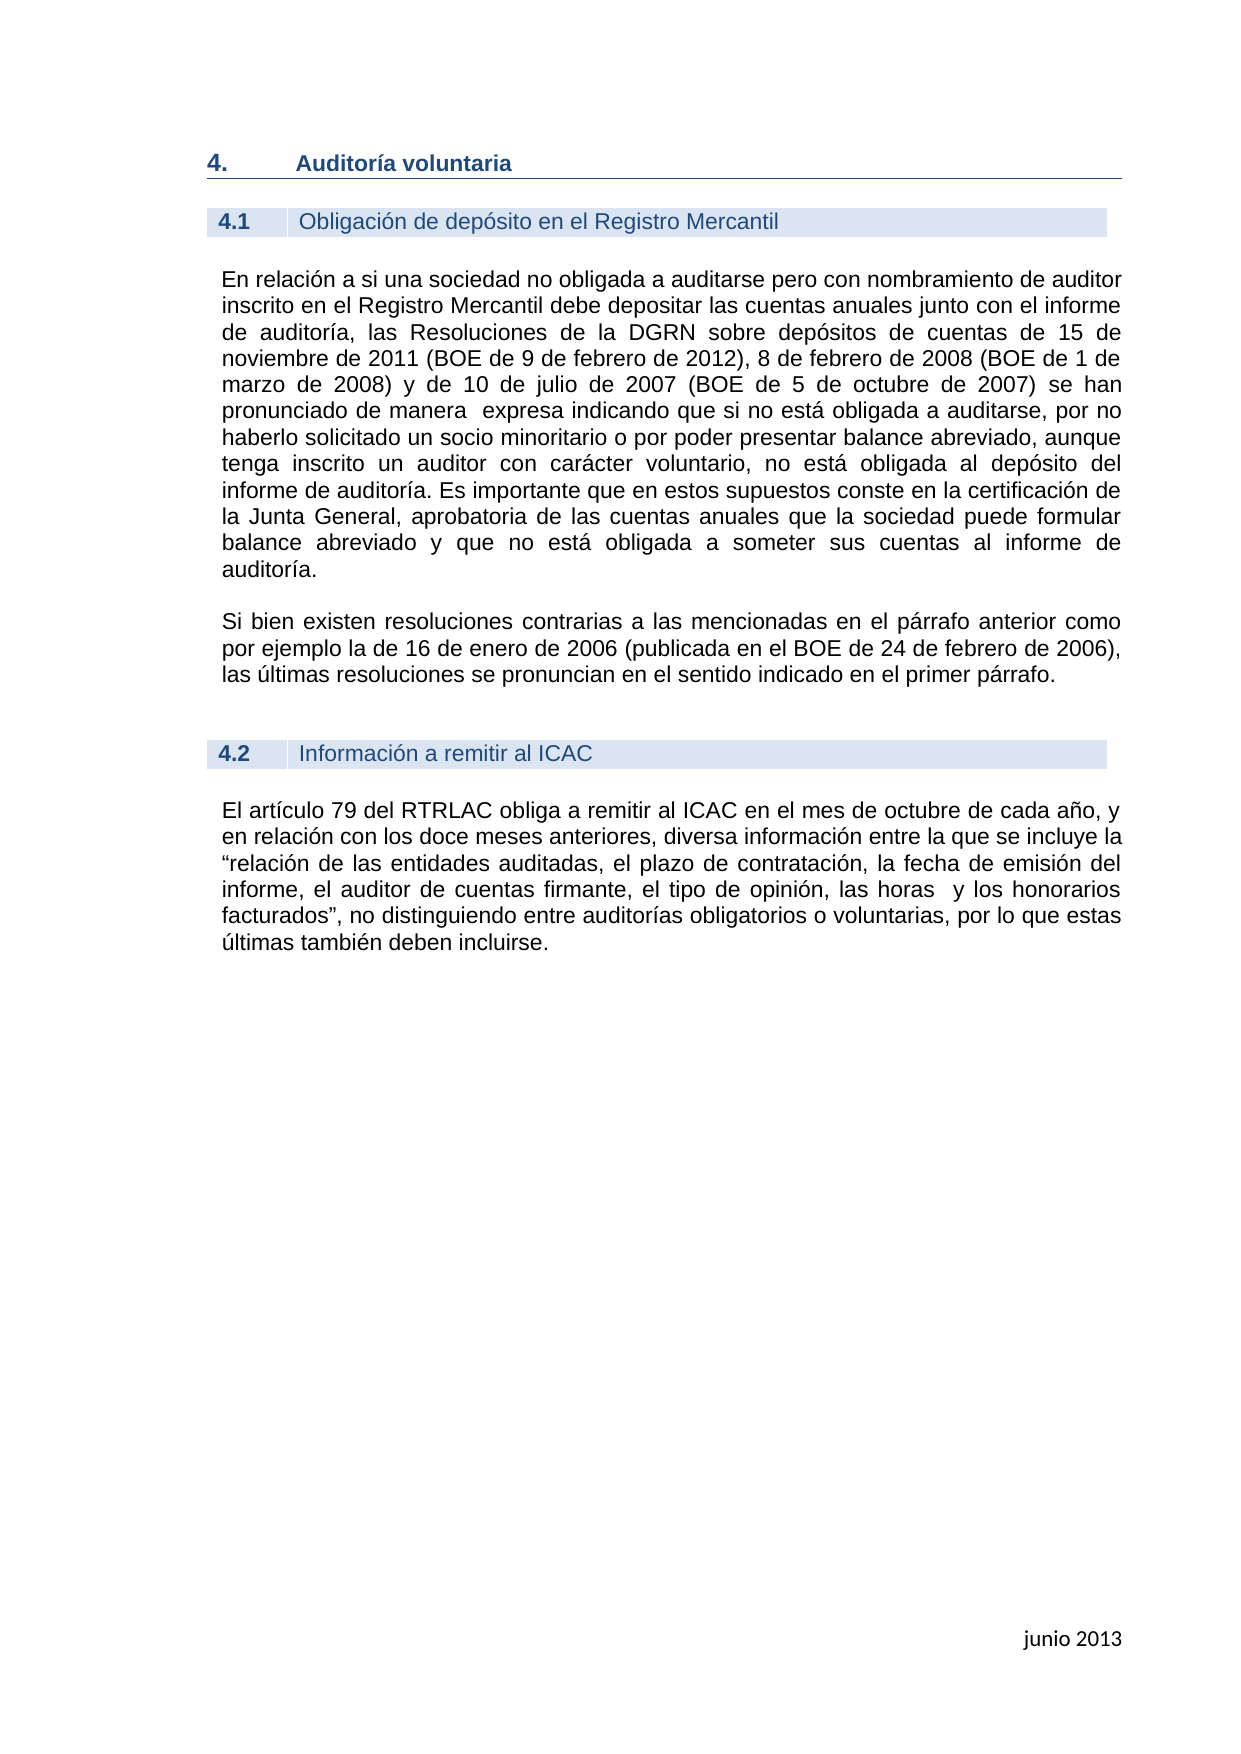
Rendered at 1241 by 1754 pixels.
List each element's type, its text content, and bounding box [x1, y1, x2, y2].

text 4. Auditoría voluntaria [207, 148, 1122, 178]
table_header Información a remitir al ICAC [288, 740, 1044, 769]
table_header [1044, 740, 1107, 769]
table_header [1044, 208, 1107, 237]
text El artículo 79 del RTRLAC obliga a remitir al ICAC en el mes de octubre de cada año, y en relación con los doce meses anteriores, diversa información entre la que se incluye la “relación de las entidades auditadas, el plazo de contratación, la fecha de emisión del informe, el auditor de cuentas firmante, el tipo de opinión, las horas y los honorarios facturados”, no distinguiendo entre auditorías obligatorios o voluntarias, por lo que estas últimas también deben incluirse. [222, 797, 1122, 955]
table_header 4.1 [207, 208, 287, 237]
text En relación a si una sociedad no obligada a auditarse pero con nombramiento de auditor inscrito en el Registro Mercantil debe depositar las cuentas anuales junto con el informe de auditoría, las Resoluciones de la DGRN sobre depósitos de cuentas de 15 de noviembre de 2011 (BOE de 9 de febrero de 2012), 8 de febrero de 2008 (BOE de 1 de marzo de 2008) y de 10 de julio de 2007 (BOE de 5 de octubre de 2007) se han pronunciado de manera expresa indicando que si no está obligada a auditarse, por no haberlo solicitado un socio minoritario o por poder presentar balance abreviado, aunque tenga inscrito un auditor con carácter voluntario, no está obligada al depósito del informe de auditoría. Es importante que en estos supuestos conste en la certificación de la Junta General, aprobatoria de las cuentas anuales que la sociedad puede formular balance abreviado y que no está obligada a someter sus cuentas al informe de auditoría. [221, 266, 1122, 582]
text Si bien existen resoluciones contrarias a las mencionadas en el párrafo anterior como por ejemplo la de 16 de enero de 2006 (publicada en el BOE de 24 de febrero de 2006), las últimas resoluciones se pronuncian en el sentido indicado en el primer párrafo. [222, 608, 1122, 687]
table_header Obligación de depósito en el Registro Mercantil [288, 208, 1044, 237]
table_header 4.2 [207, 740, 287, 769]
